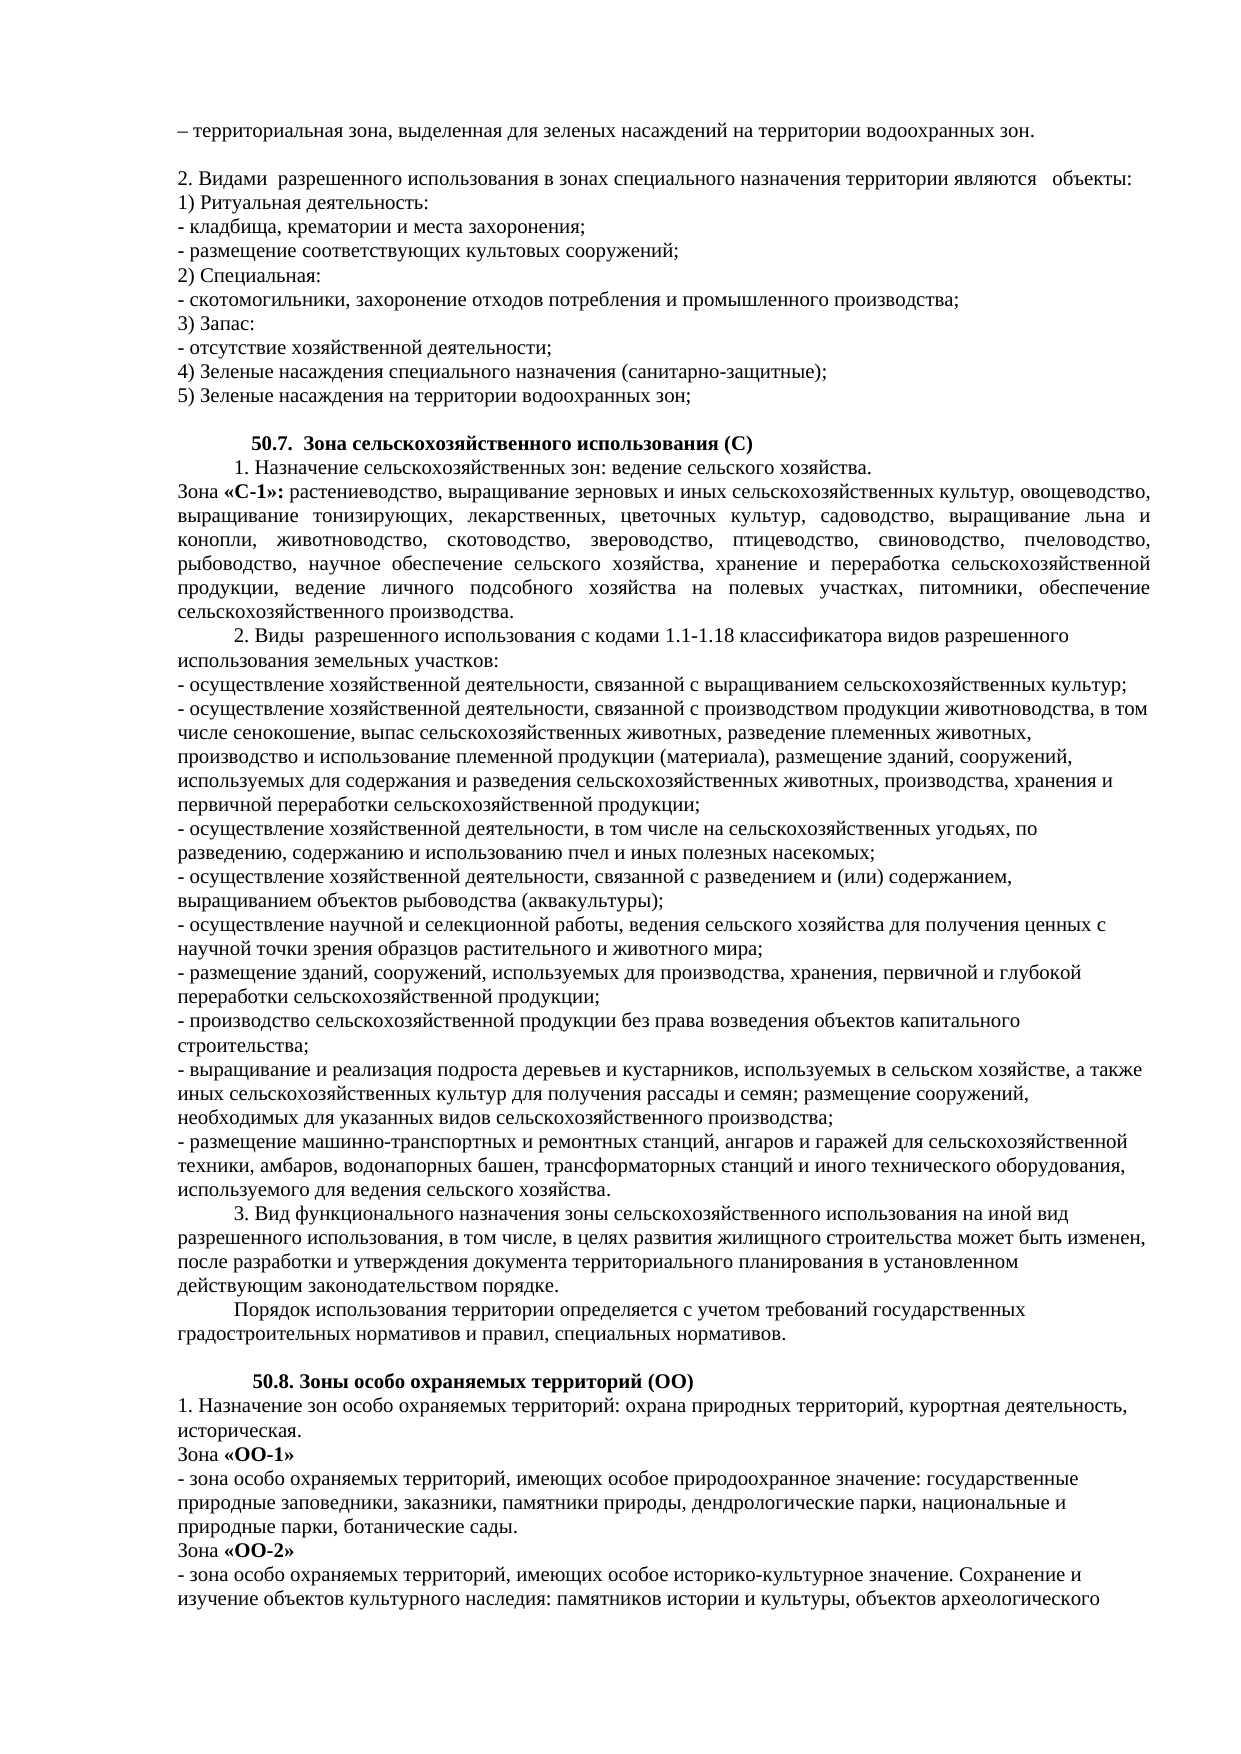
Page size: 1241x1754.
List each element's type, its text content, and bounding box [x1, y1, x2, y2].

text 1. Назначение сельскохозяйственных зон: ведение сельского хозяйства. [177, 455, 1152, 479]
text - размещение зданий, сооружений, используемых для производства, хранения, первичной и глубокой переработки сельскохозяйственной продукции; [177, 960, 1152, 1008]
text - отсутствие хозяйственной деятельности; [177, 335, 1152, 359]
text 3) Запас: [177, 311, 1152, 335]
text - зона особо охраняемых территорий, имеющих особое природоохранное значение: государственные природные заповедники, заказники, памятники природы, дендрологические парки, национальные и природные парки, ботанические сады. [177, 1466, 1152, 1538]
text 2. Видами разрешенного использования в зонах специального назначения территории являются объекты: [177, 166, 1152, 190]
text 1. Назначение зон особо охраняемых территорий: охрана природных территорий, курортная деятельность, историческая. [177, 1393, 1152, 1442]
text Порядок использования территории определяется с учетом требований государственных градостроительных нормативов и правил, специальных нормативов. [177, 1297, 1152, 1345]
text Зона «ОО-1» [177, 1442, 1152, 1466]
text - осуществление хозяйственной деятельности, связанной с выращиванием сельскохозяйственных культур; [177, 672, 1152, 696]
text - размещение машинно-транспортных и ремонтных станций, ангаров и гаражей для сельскохозяйственной техники, амбаров, водонапорных башен, трансформаторных станций и иного технического оборудования, используемого для ведения сельского хозяйства. [177, 1129, 1152, 1201]
text 1) Ритуальная деятельность: [177, 190, 1152, 214]
text 2. Виды разрешенного использования с кодами 1.1-1.18 классификатора видов разрешенного использования земельных участков: [177, 623, 1152, 672]
text 50.7. Зона сельскохозяйственного использования (С) [177, 431, 1152, 455]
text Зона «ОО-2» [177, 1538, 1152, 1562]
text 5) Зеленые насаждения на территории водоохранных зон; [177, 383, 1152, 407]
text - производство сельскохозяйственной продукции без права возведения объектов капитального строительства; [177, 1008, 1152, 1057]
text - выращивание и реализация подроста деревьев и кустарников, используемых в сельском хозяйстве, а также иных сельскохозяйственных культур для получения рассады и семян; размещение сооружений, необходимых для указанных видов сельскохозяйственного производства; [177, 1057, 1152, 1129]
text - осуществление хозяйственной деятельности, связанной с производством продукции животноводства, в том числе сенокошение, выпас сельскохозяйственных животных, разведение племенных животных, производство и использование племенной продукции (материала), размещение зданий, сооружений, используемых для содержания и разведения сельскохозяйственных животных, производства, хранения и первичной переработки сельскохозяйственной продукции; [177, 696, 1152, 816]
text 2) Специальная: [177, 262, 1152, 287]
text – территориальная зона, выделенная для зеленых насаждений на территории водоохранных зон. [177, 118, 1152, 142]
text - размещение соответствующих культовых сооружений; [177, 238, 1152, 262]
text Зона «С-1»: растениеводство, выращивание зерновых и иных сельскохозяйственных культур, овощеводство, выращивание тонизирующих, лекарственных, цветочных культур, садоводство, выращивание льна и конопли, животноводство, скотоводство, звероводство, птицеводство, свиноводство, пчеловодство, рыбоводство, научное обеспечение сельского хозяйства, хранение и переработка сельскохозяйственной продукции, ведение личного подсобного хозяйства на полевых участках, питомники, обеспечение сельскохозяйственного производства. [177, 479, 1152, 623]
text 4) Зеленые насаждения специального назначения (санитарно-защитные); [177, 359, 1152, 383]
text - осуществление хозяйственной деятельности, в том числе на сельскохозяйственных угодьях, по разведению, содержанию и использованию пчел и иных полезных насекомых; [177, 816, 1152, 864]
text - скотомогильники, захоронение отходов потребления и промышленного производства; [177, 287, 1152, 311]
text - кладбища, крематории и места захоронения; [177, 214, 1152, 238]
text - осуществление хозяйственной деятельности, связанной с разведением и (или) содержанием, выращиванием объектов рыбоводства (аквакультуры); [177, 864, 1152, 912]
text 3. Вид функционального назначения зоны сельскохозяйственного использования на иной вид разрешенного использования, в том числе, в целях развития жилищного строительства может быть изменен, после разработки и утверждения документа территориального планирования в установленном действующим законодательством порядке. [177, 1201, 1152, 1297]
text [177, 1562, 1152, 1610]
text - осуществление научной и селекционной работы, ведения сельского хозяйства для получения ценных с научной точки зрения образцов растительного и животного мира; [177, 912, 1152, 960]
text 50.8. Зоны особо охраняемых территорий (ОО) [177, 1369, 1152, 1393]
